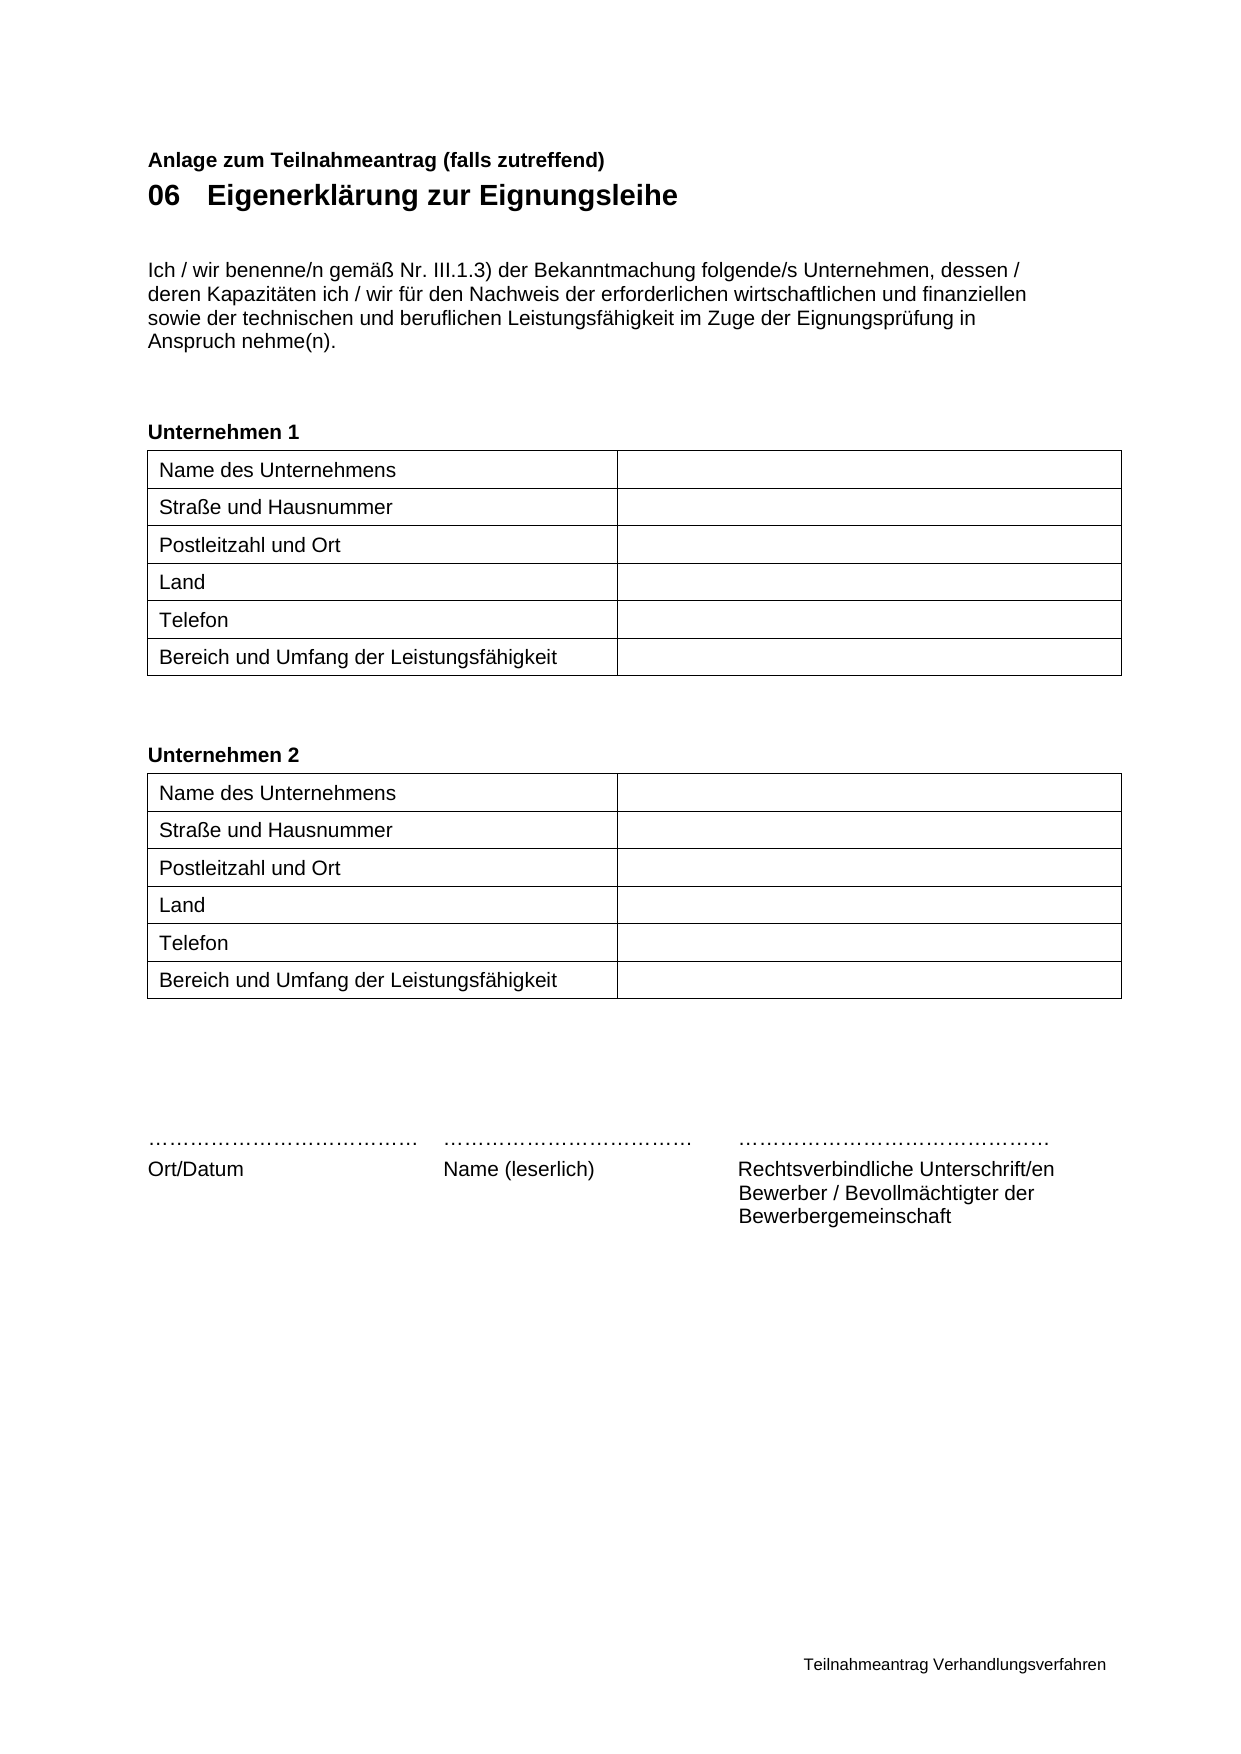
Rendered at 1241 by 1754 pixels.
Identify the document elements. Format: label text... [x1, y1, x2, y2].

table_cell Land [148, 887, 617, 923]
table_cell Telefon [148, 601, 617, 638]
text Unternehmen 2 [148, 743, 1063, 767]
text Ich / wir benenne/n gemäß Nr. III.1.3) der Bekanntmachung folgende/s Unternehmen, dessen / deren Kapazitäten ich / wir für den Nachweis der erforderlichen wirtschaftlichen und finanziellen sowie der technischen und beruflichen Leistungsfähigkeit im Zuge der Eignungsprüfung in Anspruch nehme(n). [148, 257, 1063, 353]
table_cell Telefon [148, 924, 617, 961]
table_cell [618, 812, 1121, 848]
text ………………………………… ……………………………… ……………………………………… [148, 1126, 1063, 1150]
table_header [618, 774, 1121, 811]
table_cell Bereich und Umfang der Leistungsfähigkeit [148, 962, 617, 998]
text Anlage zum Teilnahmeantrag (falls zutreffend) [148, 148, 1063, 172]
table_cell [618, 924, 1121, 961]
text Ort/Datum Name (leserlich) Rechtsverbindliche Unterschrift/en [148, 1156, 1063, 1180]
table_cell [618, 601, 1121, 638]
table_cell [618, 526, 1121, 563]
table_cell [618, 849, 1121, 886]
table_cell Straße und Hausnummer [148, 812, 617, 848]
table_cell [618, 887, 1121, 923]
table_header Name des Unternehmens [148, 451, 617, 488]
table_header [618, 451, 1121, 488]
table_cell Straße und Hausnummer [148, 489, 617, 525]
text Unternehmen 1 [148, 420, 1063, 444]
text 06 Eigenerklärung zur Eignungsleihe [148, 178, 1063, 211]
table_cell [618, 639, 1121, 675]
text Bewerber / Bevollmächtigter der Bewerbergemeinschaft [738, 1180, 1063, 1228]
table_cell [618, 564, 1121, 600]
table_header Name des Unternehmens [148, 774, 617, 811]
table_cell Postleitzahl und Ort [148, 849, 617, 886]
table_cell Postleitzahl und Ort [148, 526, 617, 563]
table_cell Bereich und Umfang der Leistungsfähigkeit [148, 639, 617, 675]
table_cell Land [148, 564, 617, 600]
table_cell [618, 489, 1121, 525]
table_cell [618, 962, 1121, 998]
